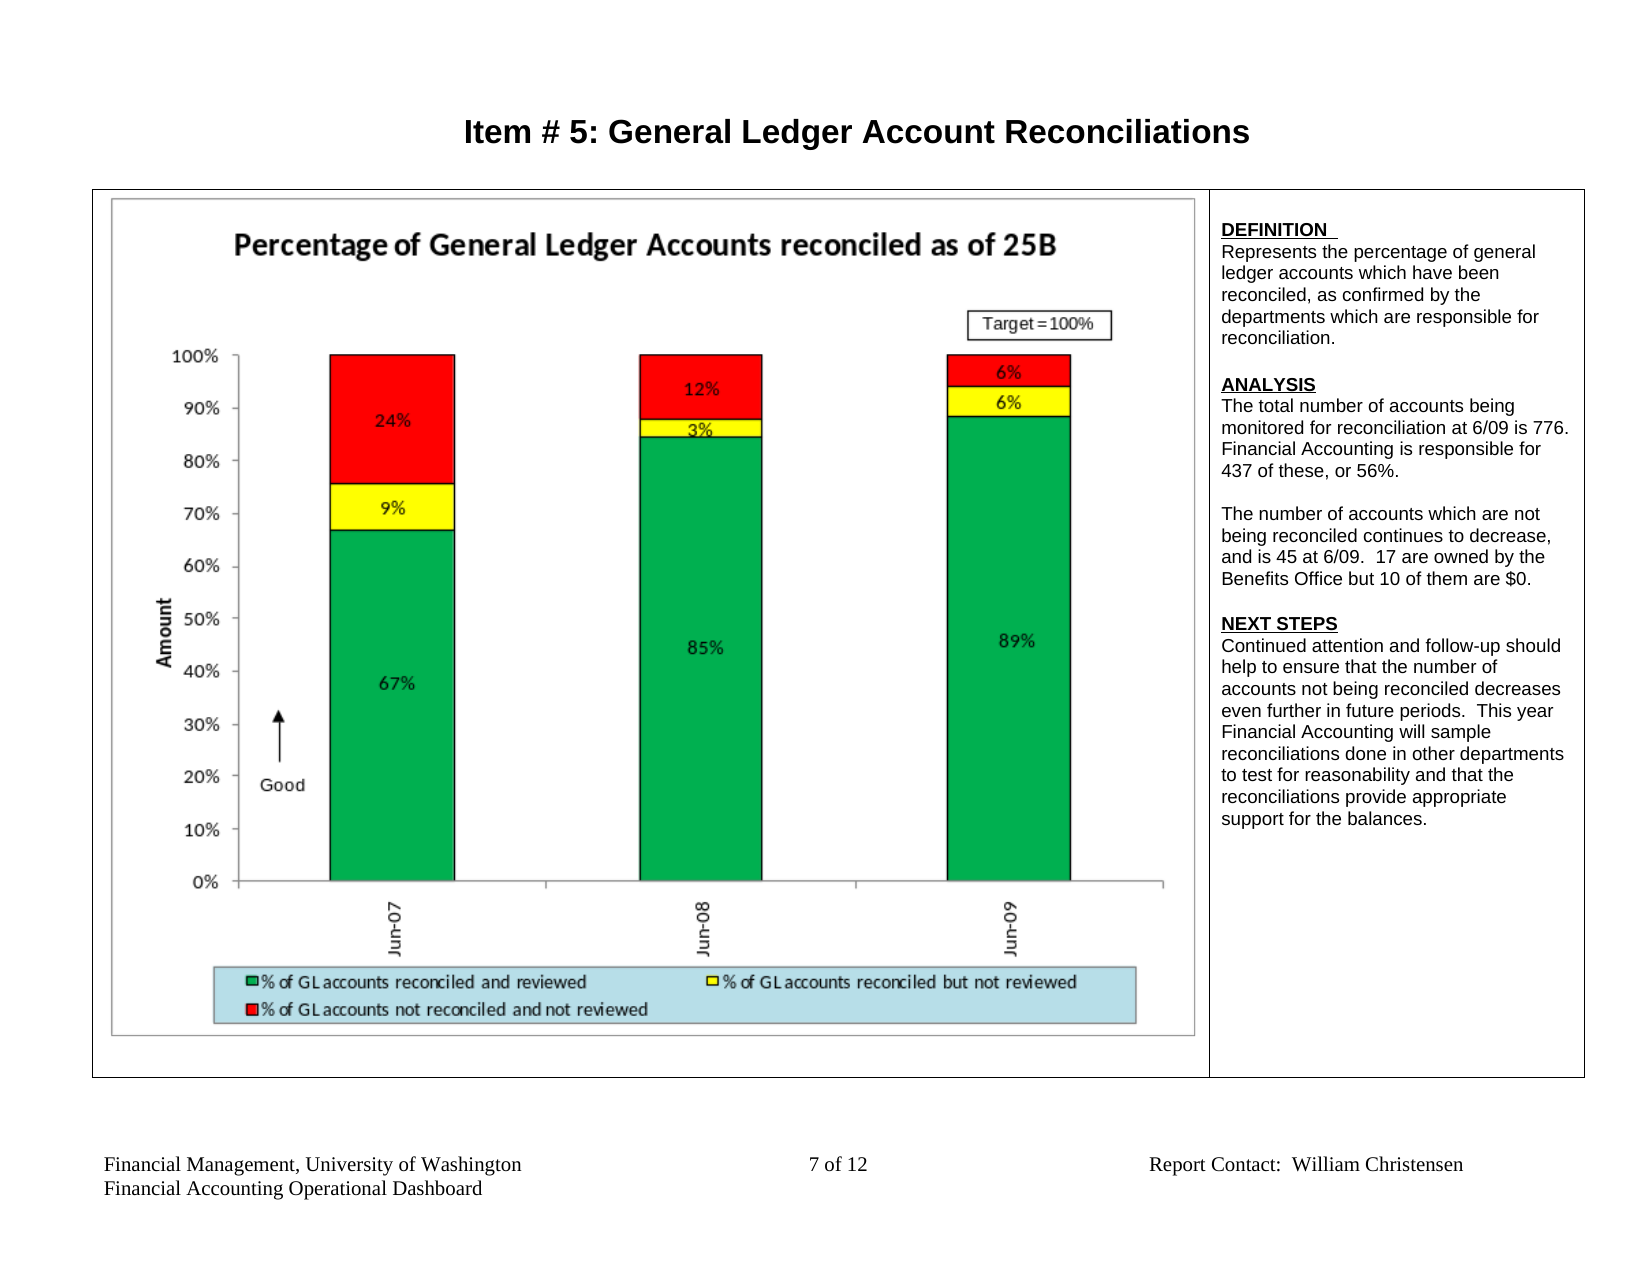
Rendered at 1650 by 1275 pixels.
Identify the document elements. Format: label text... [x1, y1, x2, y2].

table_header [93, 190, 1209, 1077]
table_header DEFINITION Represents the percentage of general ledger accounts which have been reconciled, as confirmed by the departments which are responsible for reconciliation. ANALYSIS The total number of accounts being monitored for reconciliation at 6/09 is 776. Financial Accounting is responsible for 437 of these, or 56%. The number of accounts which are not being reconciled continues to decrease, and is 45 at 6/09. 17 are owned by the Benefits Office but 10 of them are $0. NEXT STEPS Continued attention and follow-up should help to ensure that the number of accounts not being reconciled decreases even further in future periods. This year Financial Accounting will sample reconciliations done in other departments to test for reasonability and that the reconciliations provide appropriate support for the balances. [1210, 190, 1584, 1077]
text Item # 5: General Ledger Account Reconciliations [141, 112, 1573, 151]
